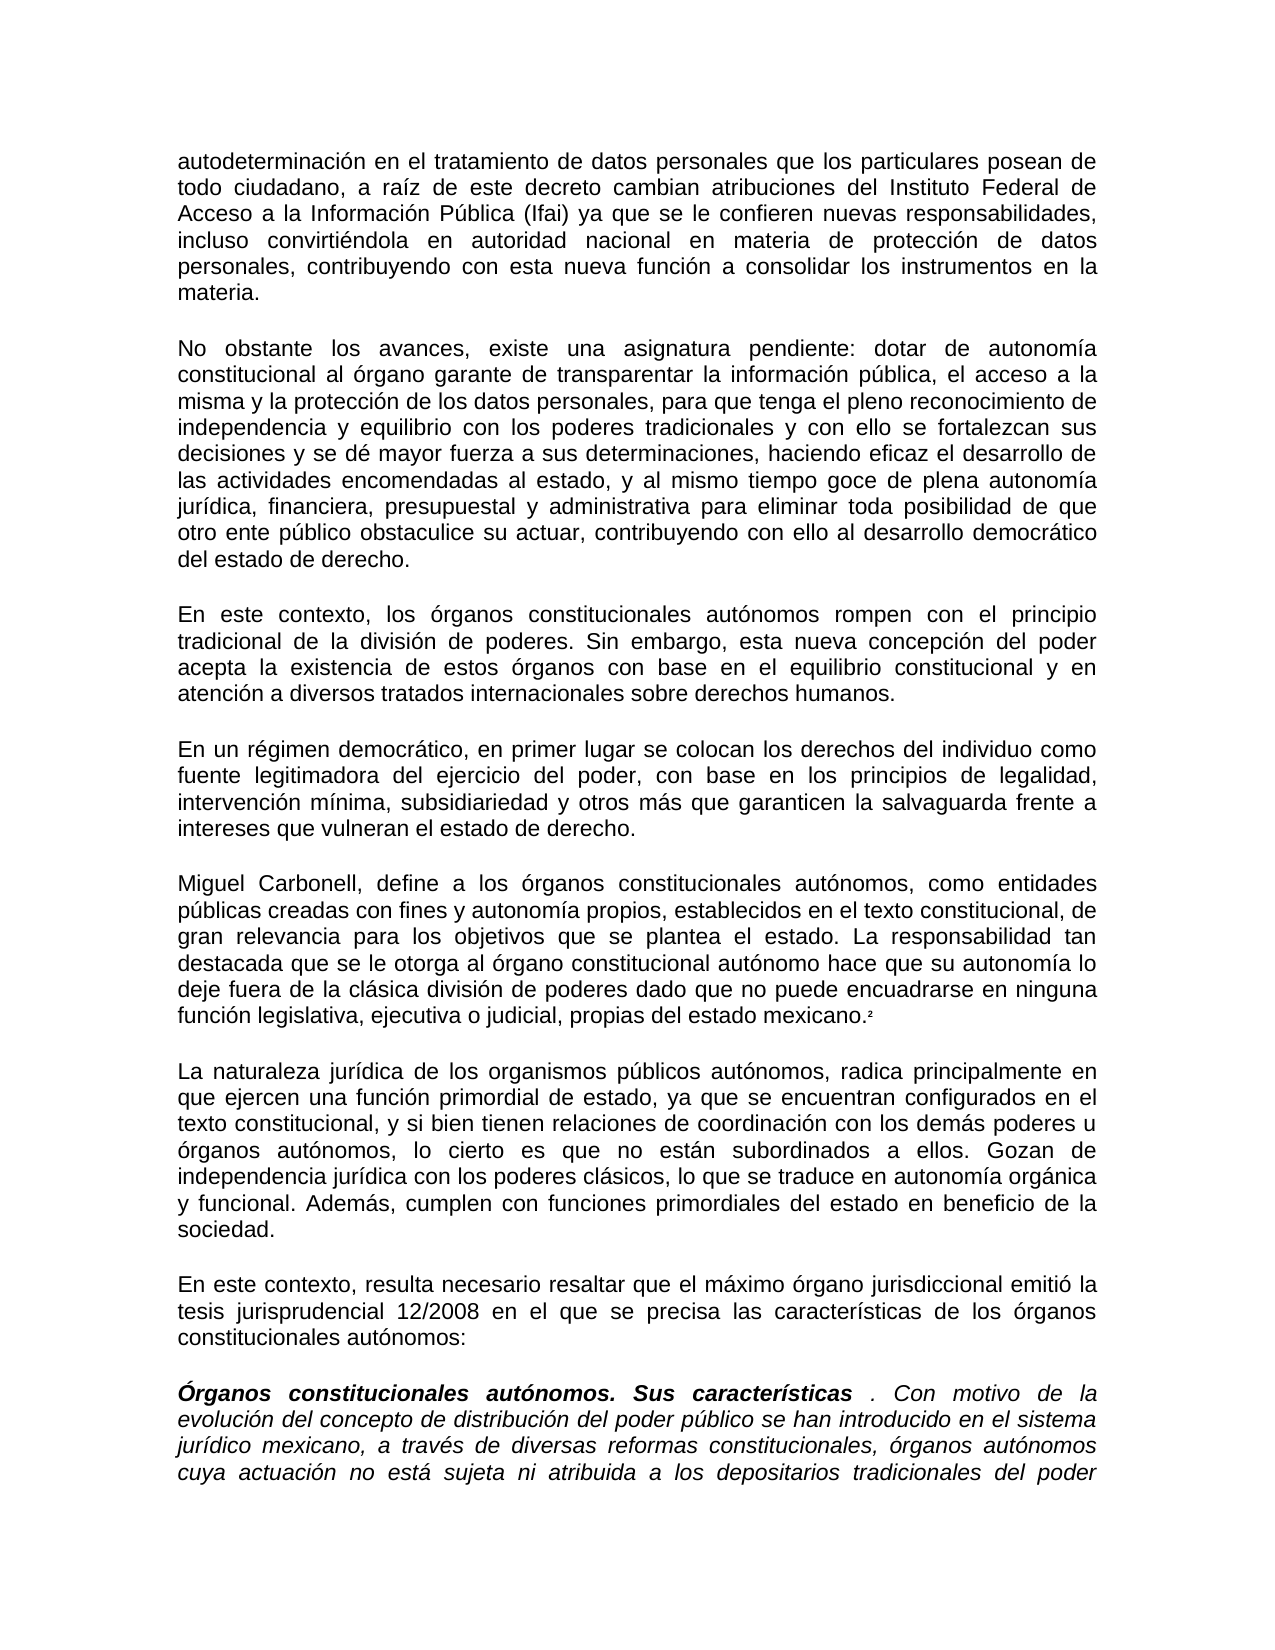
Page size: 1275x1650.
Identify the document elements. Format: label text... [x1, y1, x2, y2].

text La naturaleza jurídica de los organismos públicos autónomos, radica principalmente en que ejercen una función primordial de estado, ya que se encuentran configurados en el texto constitucional, y si bien tienen relaciones de coordinación con los demás poderes u órganos autónomos, lo cierto es que no están subordinados a ellos. Gozan de independencia jurídica con los poderes clásicos, lo que se traduce en autonomía orgánica y funcional. Además, cumplen con funciones primordiales del estado en beneficio de la sociedad. [177, 1058, 1098, 1242]
text Miguel Carbonell, define a los órganos constitucionales autónomos, como entidades públicas creadas con fines y autonomía propios, establecidos en el texto constitucional, de gran relevancia para los objetivos que se plantea el estado. La responsabilidad tan destacada que se le otorga al órgano constitucional autónomo hace que su autonomía lo deje fuera de la clásica división de poderes dado que no puede encuadrarse en ninguna función legislativa, ejecutiva o judicial, propias del estado mexicano.2 [177, 870, 1098, 1028]
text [177, 148, 1098, 306]
text En este contexto, resulta necesario resaltar que el máximo órgano jurisdiccional emitió la tesis jurisprudencial 12/2008 en el que se precisa las características de los órganos constitucionales autónomos: [177, 1271, 1098, 1350]
text En este contexto, los órganos constitucionales autónomos rompen con el principio tradicional de la división de poderes. Sin embargo, esta nueva concepción del poder acepta la existencia de estos órganos con base en el equilibrio constitucional y en atención a diversos tratados internacionales sobre derechos humanos. [177, 601, 1098, 707]
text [177, 1379, 1098, 1485]
text No obstante los avances, existe una asignatura pendiente: dotar de autonomía constitucional al órgano garante de transparentar la información pública, el acceso a la misma y la protección de los datos personales, para que tenga el pleno reconocimiento de independencia y equilibrio con los poderes tradicionales y con ello se fortalezcan sus decisiones y se dé mayor fuerza a sus determinaciones, haciendo eficaz el desarrollo de las actividades encomendadas al estado, y al mismo tiempo goce de plena autonomía jurídica, financiera, presupuestal y administrativa para eliminar toda posibilidad de que otro ente público obstaculice su actuar, contribuyendo con ello al desarrollo democrático del estado de derecho. [177, 335, 1098, 572]
text En un régimen democrático, en primer lugar se colocan los derechos del individuo como fuente legitimadora del ejercicio del poder, con base en los principios de legalidad, intervención mínima, subsidiariedad y otros más que garanticen la salvaguarda frente a intereses que vulneran el estado de derecho. [177, 736, 1098, 841]
